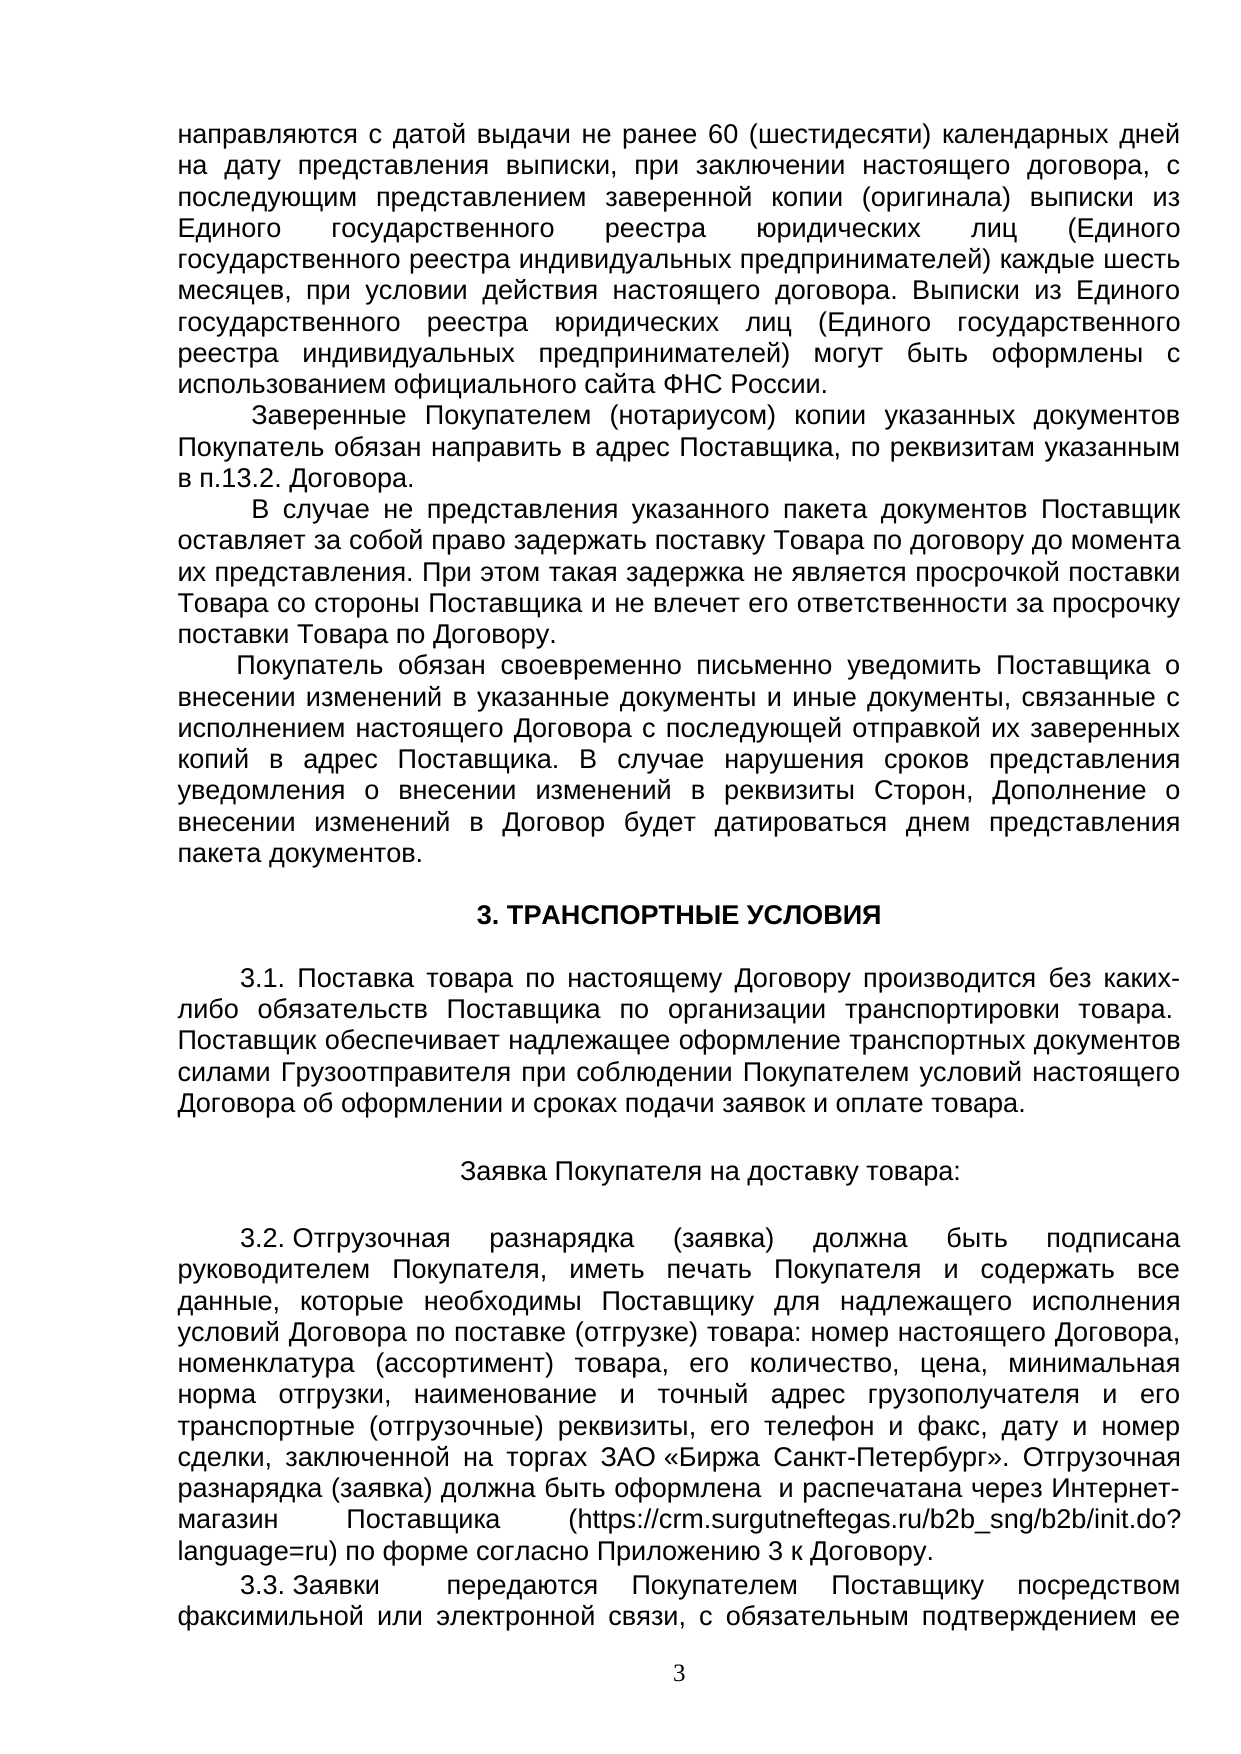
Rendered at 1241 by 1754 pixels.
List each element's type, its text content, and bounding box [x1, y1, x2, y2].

text Заявка Покупателя на доставку товара: [177, 1154, 1181, 1186]
text 3.1. Поставка товара по настоящему Договору производится без каких-либо обязательств Поставщика по организации транспортировки товара. Поставщик обеспечивает надлежащее оформление транспортных документов силами Грузоотправителя при соблюдении Покупателем условий настоящего Договора об оформлении и сроках подачи заявок и оплате товара. [177, 962, 1181, 1118]
text 3. ТРАНСПОРТНЫЕ УСЛОВИЯ [177, 899, 1181, 931]
text Заверенные Покупателем (нотариусом) копии указанных документов Покупатель обязан направить в адрес Поставщика, по реквизитам указанным в п.13.2. Договора. [177, 399, 1181, 493]
text 3.2. Отгрузочная разнарядка (заявка) должна быть подписана руководителем Покупателя, иметь печать Покупателя и содержать все данные, которые необходимы Поставщику для надлежащего исполнения условий Договора по поставке (отгрузке) товара: номер настоящего Договора, номенклатура (ассортимент) товара, его количество, цена, минимальная норма отгрузки, наименование и точный адрес грузополучателя и его транспортные (отгрузочные) реквизиты, его телефон и факс, дату и номер сделки, заключенной на торгах ЗАО «Биржа Санкт-Петербург». Отгрузочная разнарядка (заявка) должна быть оформлена и распечатана через Интернет-магазин Поставщика (https://crm.surgutneftegas.ru/b2b_sng/b2b/init.do?language=ru) по форме согласно Приложению 3 к Договору. [177, 1222, 1181, 1566]
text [177, 1569, 1181, 1631]
text Покупатель обязан своевременно письменно уведомить Поставщика о внесении изменений в указанные документы и иные документы, связанные с исполнением настоящего Договора с последующей отправкой их заверенных копий в адрес Поставщика. В случае нарушения сроков представления уведомления о внесении изменений в реквизиты Сторон, Дополнение о внесении изменений в Договор будет датироваться днем представления пакета документов. [177, 649, 1181, 868]
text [177, 118, 1181, 399]
text В случае не представления указанного пакета документов Поставщик оставляет за собой право задержать поставку Товара по договору до момента их представления. При этом такая задержка не является просрочкой поставки Товара со стороны Поставщика и не влечет его ответственности за просрочку поставки Товара по Договору. [177, 493, 1181, 649]
